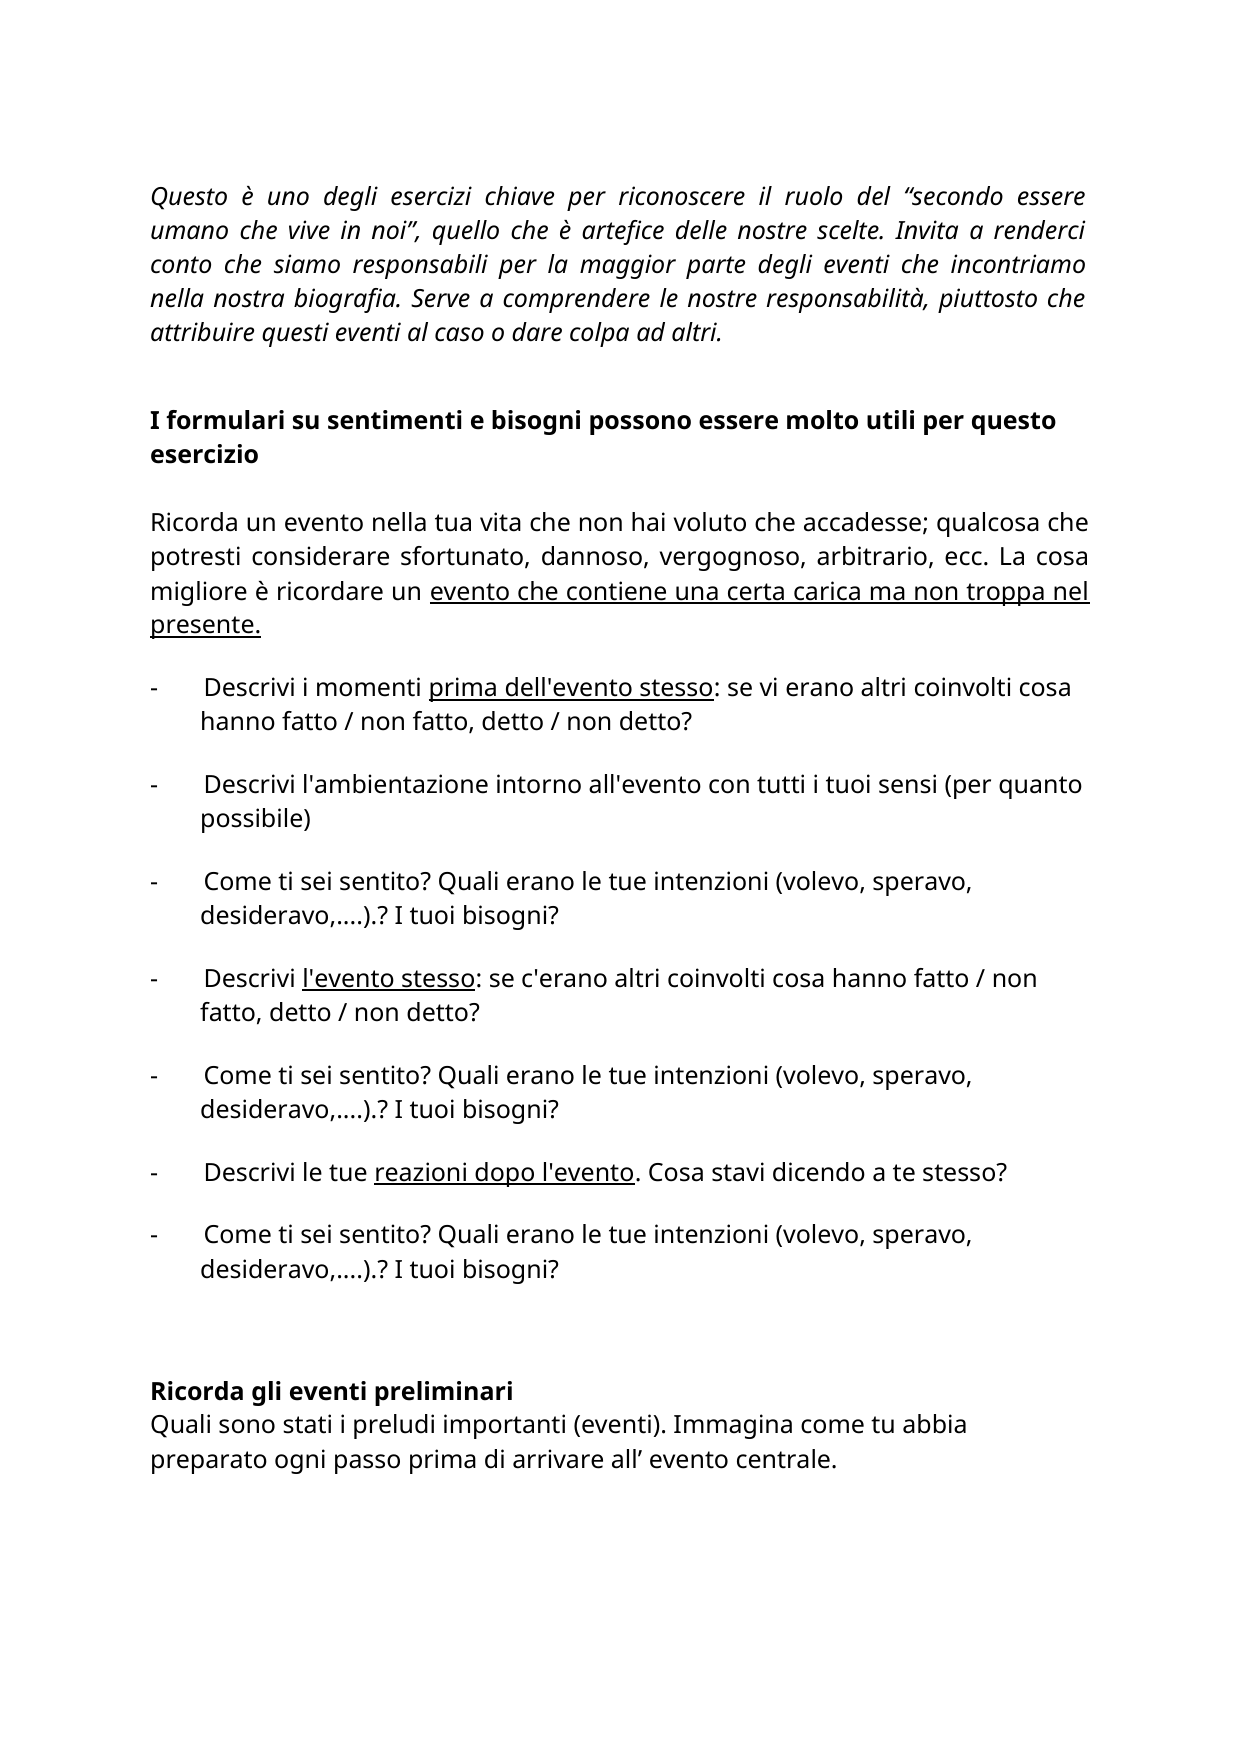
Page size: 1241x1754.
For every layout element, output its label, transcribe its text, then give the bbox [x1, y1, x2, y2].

text - Come ti sei sentito? Quali erano le tue intenzioni (volevo, speravo, desideravo,....).? I tuoi bisogni? [150, 864, 1090, 932]
text Questo è uno degli esercizi chiave per riconoscere il ruolo del “secondo essere umano che vive in noi”, quello che è artefice delle nostre scelte. Invita a renderci conto che siamo responsabili per la maggior parte degli eventi che incontriamo nella nostra biografia. Serve a comprendere le nostre responsabilità, piuttosto che attribuire questi eventi al caso o dare colpa ad altri. [150, 179, 1090, 349]
text Quali sono stati i preludi importanti (eventi). Immagina come tu abbia preparato ogni passo prima di arrivare all’ evento centrale. [150, 1407, 1090, 1475]
text I formulari su sentimenti e bisogni possono essere molto utili per questo esercizio [150, 403, 1090, 471]
text - Descrivi l'ambientazione intorno all'evento con tutti i tuoi sensi (per quanto possibile) [150, 767, 1090, 835]
text Ricorda un evento nella tua vita che non hai voluto che accadesse; qualcosa che potresti considerare sfortunato, dannoso, vergognoso, arbitrario, ecc. La cosa migliore è ricordare un evento che contiene una certa carica ma non troppa nel presente. [150, 505, 1090, 641]
text - Come ti sei sentito? Quali erano le tue intenzioni (volevo, speravo, desideravo,....).? I tuoi bisogni? [150, 1217, 1090, 1285]
text - Descrivi l'evento stesso: se c'erano altri coinvolti cosa hanno fatto / non fatto, detto / non detto? [150, 961, 1090, 1029]
text - Come ti sei sentito? Quali erano le tue intenzioni (volevo, speravo, desideravo,....).? I tuoi bisogni? [150, 1057, 1090, 1126]
text - Descrivi le tue reazioni dopo l'evento. Cosa stavi dicendo a te stesso? [150, 1154, 1090, 1188]
text Ricorda gli eventi preliminari [150, 1373, 1090, 1407]
text - Descrivi i momenti prima dell'evento stesso: se vi erano altri coinvolti cosa hanno fatto / non fatto, detto / non detto? [150, 670, 1090, 738]
